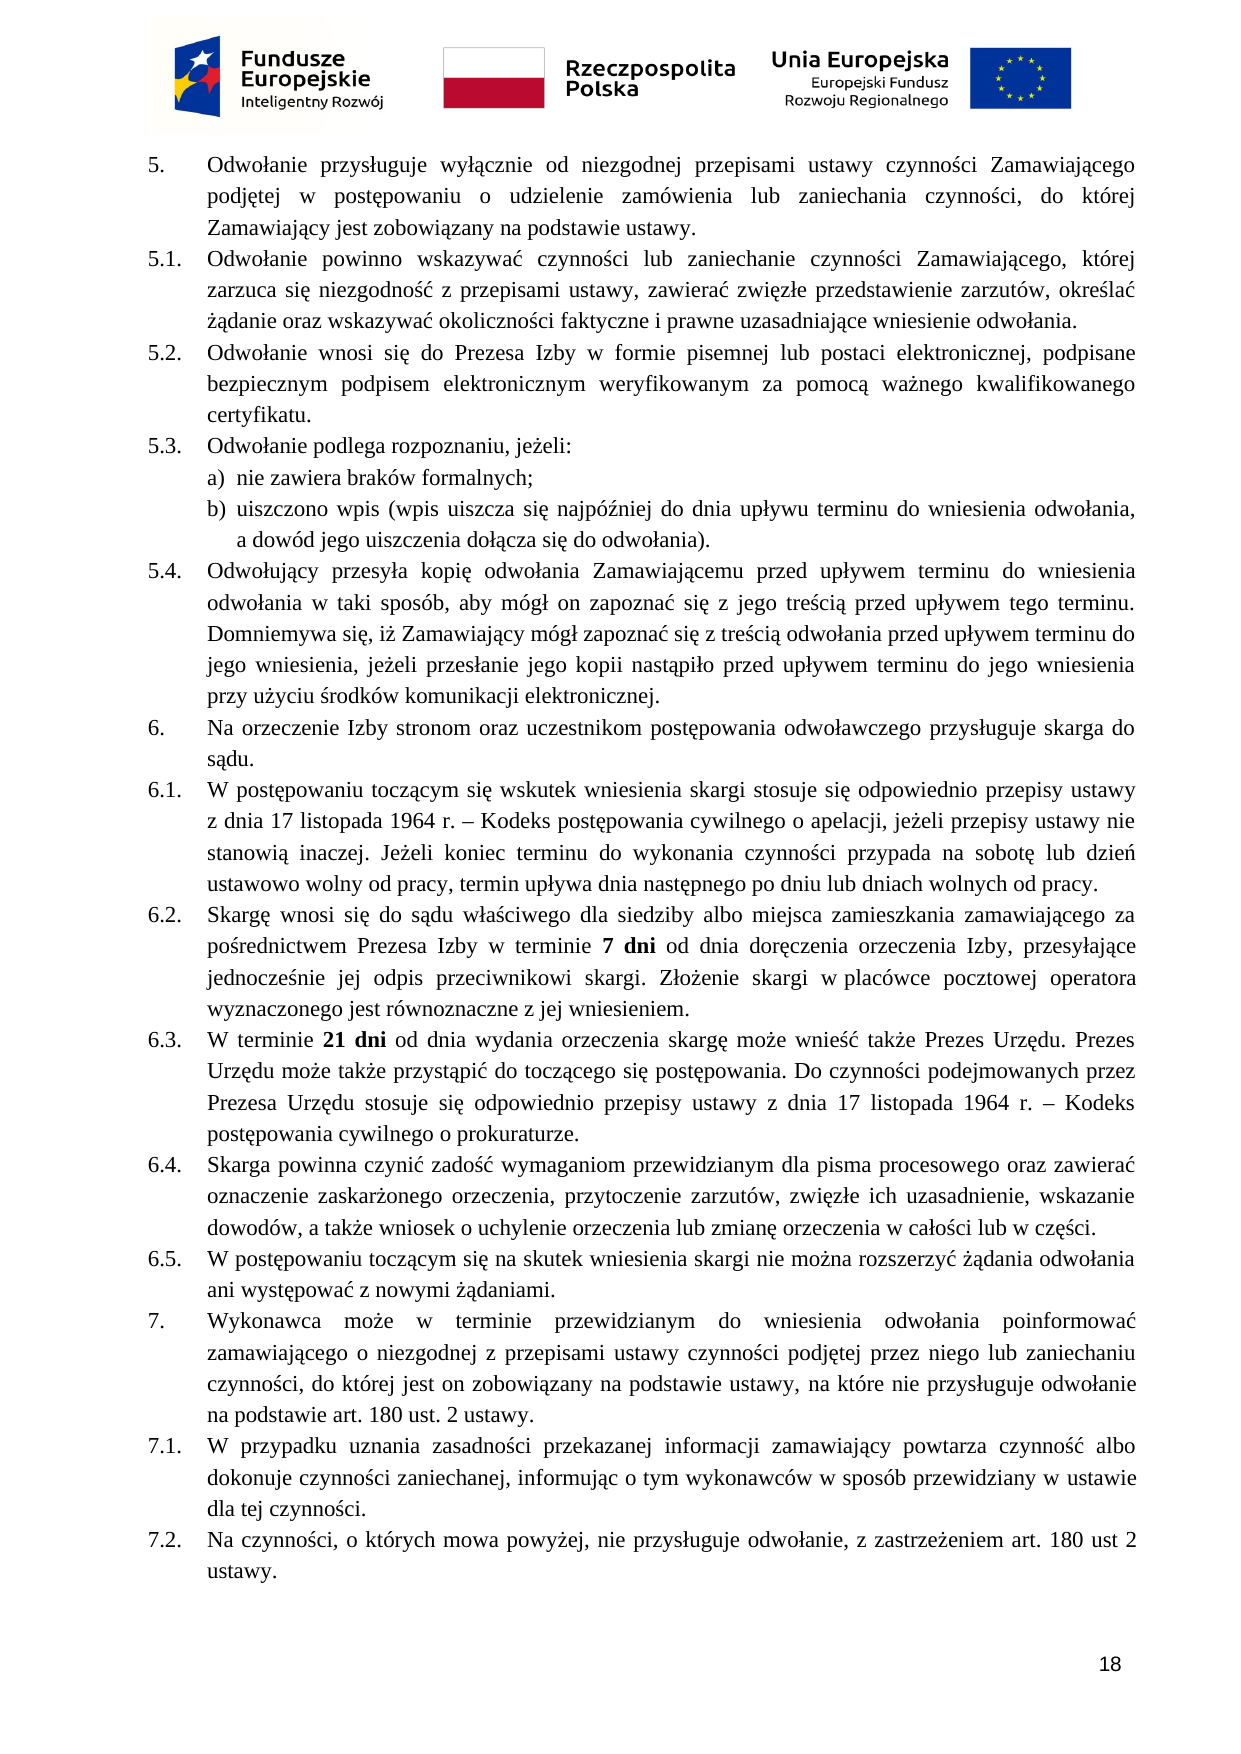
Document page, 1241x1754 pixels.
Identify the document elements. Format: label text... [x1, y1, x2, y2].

list Wykonawca może w terminie przewidzianym do wniesienia odwołania poinformować zamawiającego o niezgodnej z przepisami ustawy czynności podjętej przez niego lub zaniechaniu czynności, do której jest on zobowiązany na podstawie ustawy, na które nie przysługuje odwołanie na podstawie art. 180 ust. 2 ustawy. [148, 1304, 1137, 1429]
list Na czynności, o których mowa powyżej, nie przysługuje odwołanie, z zastrzeżeniem art. 180 ust 2 ustawy. [148, 1523, 1137, 1585]
list Odwołanie przysługuje wyłącznie od niezgodnej przepisami ustawy czynności Zamawiającego podjętej w postępowaniu o udzielenie zamówienia lub zaniechania czynności, do której Zamawiający jest zobowiązany na podstawie ustawy. [148, 148, 1137, 241]
picture [152, 15, 405, 137]
list Odwołanie wnosi się do Prezesa Izby w formie pisemnej lub postaci elektronicznej, podpisane bezpiecznym podpisem elektronicznym weryfikowanym za pomocą ważnego kwalifikowanego certyfikatu. [148, 335, 1137, 429]
list W terminie 21 dni od dnia wydania orzeczenia skargę może wnieść także Prezes Urzędu. Prezes Urzędu może także przystąpić do toczącego się postępowania. Do czynności podejmowanych przez Prezesa Urzędu stosuje się odpowiednio przepisy ustawy z dnia 17 listopada 1964 r. – Kodeks postępowania cywilnego o prokuraturze. [148, 1023, 1137, 1148]
picture [421, 27, 1093, 129]
list W postępowaniu toczącym się wskutek wniesienia skargi stosuje się odpowiednio przepisy ustawy z dnia 17 listopada 1964 r. – Kodeks postępowania cywilnego o apelacji, jeżeli przepisy ustawy nie stanowią inaczej. Jeżeli koniec terminu do wykonania czynności przypada na sobotę lub dzień ustawowo wolny od pracy, termin upływa dnia następnego po dniu lub dniach wolnych od pracy. [148, 773, 1137, 898]
list Skarga powinna czynić zadość wymaganiom przewidzianym dla pisma procesowego oraz zawierać oznaczenie zaskarżonego orzeczenia, przytoczenie zarzutów, zwięzłe ich uzasadnienie, wskazanie dowodów, a także wniosek o uchylenie orzeczenia lub zmianę orzeczenia w całości lub w części. [148, 1148, 1137, 1241]
list Na orzeczenie Izby stronom oraz uczestnikom postępowania odwoławczego przysługuje skarga do sądu. [148, 710, 1137, 773]
list W przypadku uznania zasadności przekazanej informacji zamawiający powtarza czynność albo dokonuje czynności zaniechanej, informując o tym wykonawców w sposób przewidziany w ustawie dla tej czynności. [148, 1429, 1137, 1523]
list Odwołujący przesyła kopię odwołania Zamawiającemu przed upływem terminu do wniesienia odwołania w taki sposób, aby mógł on zapoznać się z jego treścią przed upływem tego terminu. Domniemywa się, iż Zamawiający mógł zapoznać się z treścią odwołania przed upływem terminu do jego wniesienia, jeżeli przesłanie jego kopii nastąpiło przed upływem terminu do jego wniesienia przy użyciu środków komunikacji elektronicznej. [148, 554, 1137, 710]
list W postępowaniu toczącym się na skutek wniesienia skargi nie można rozszerzyć żądania odwołania ani występować z nowymi żądaniami. [148, 1241, 1137, 1304]
text b) uiszczono wpis (wpis uiszcza się najpóźniej do dnia upływu terminu do wniesienia odwołania, a dowód jego uiszczenia dołącza się do odwołania). [207, 491, 1137, 554]
list Skargę wnosi się do sądu właściwego dla siedziby albo miejsca zamieszkania zamawiającego za pośrednictwem Prezesa Izby w terminie 7 dni od dnia doręczenia orzeczenia Izby, przesyłające jednocześnie jej odpis przeciwnikowi skargi. Złożenie skargi w placówce pocztowej operatora wyznaczonego jest równoznaczne z jej wniesieniem. [148, 898, 1137, 1023]
list Odwołanie podlega rozpoznaniu, jeżeli: [148, 429, 1137, 460]
list Odwołanie powinno wskazywać czynności lub zaniechanie czynności Zamawiającego, której zarzuca się niezgodność z przepisami ustawy, zawierać zwięzłe przedstawienie zarzutów, określać żądanie oraz wskazywać okoliczności faktyczne i prawne uzasadniające wniesienie odwołania. [148, 241, 1137, 335]
text a) nie zawiera braków formalnych; [207, 460, 1137, 491]
